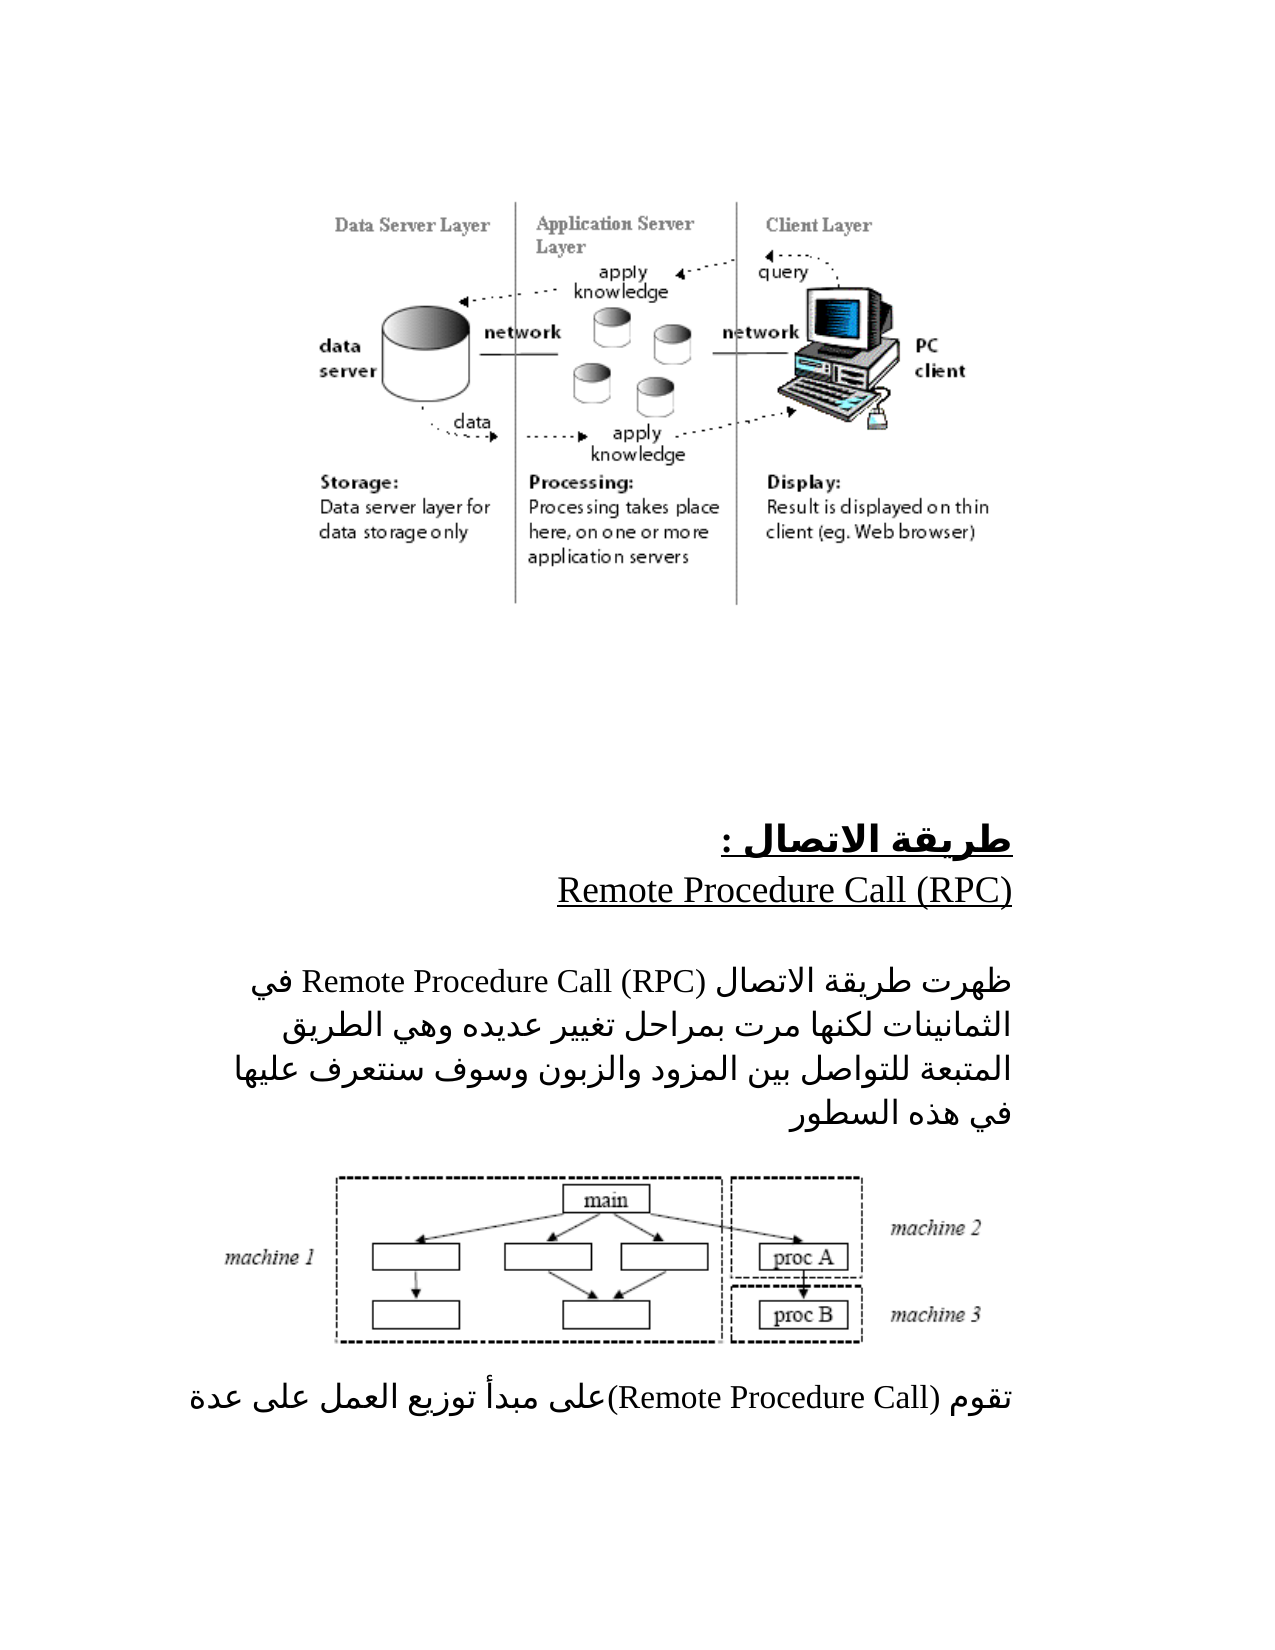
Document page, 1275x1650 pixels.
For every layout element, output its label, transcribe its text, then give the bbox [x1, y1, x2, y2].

list طريقة الاتصال : [187, 818, 1012, 861]
list Remote Procedure Call (RPC) [187, 867, 1012, 911]
picture [300, 194, 1013, 616]
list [187, 961, 1012, 1416]
